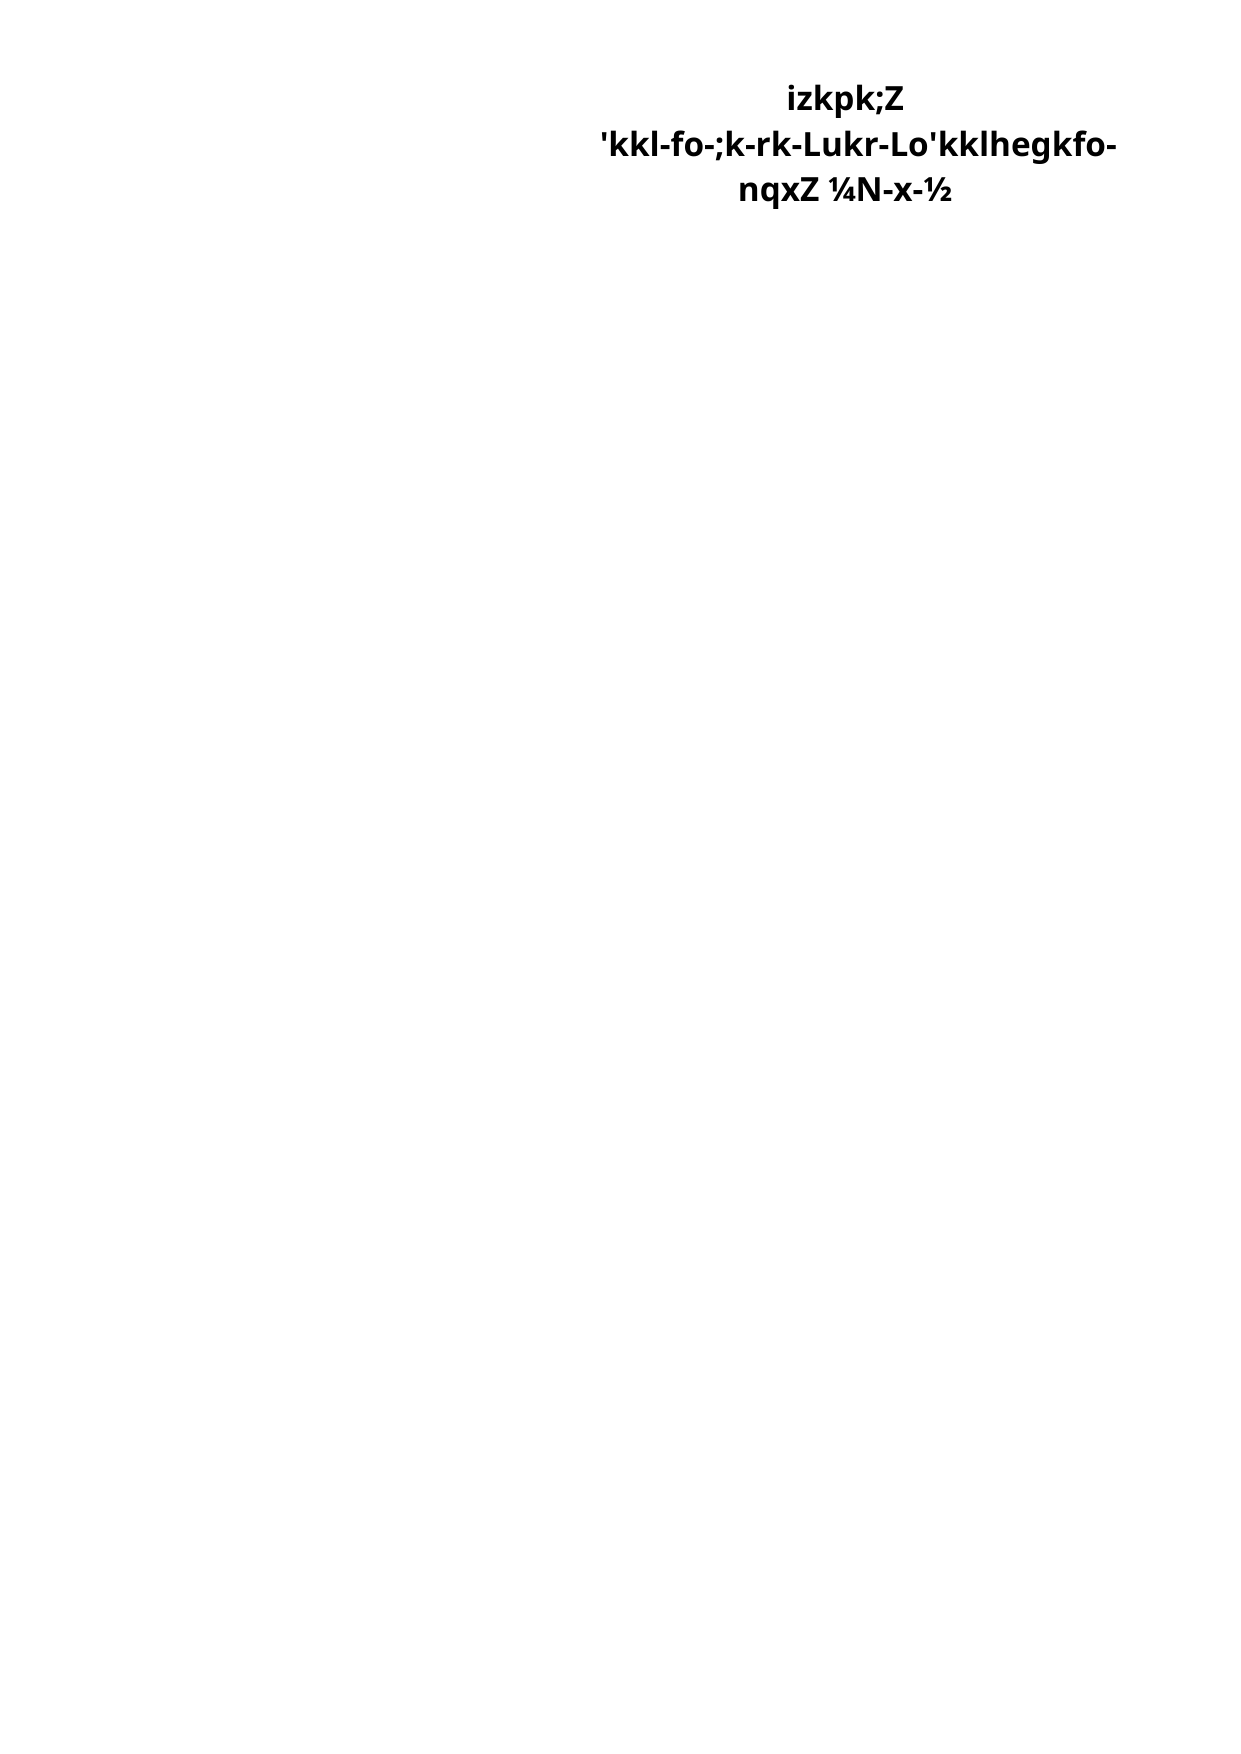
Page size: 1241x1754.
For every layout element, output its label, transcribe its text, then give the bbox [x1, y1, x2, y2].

text nqxZ ¼N-x-½ [525, 166, 1165, 211]
text izkpk;Z [525, 75, 1165, 120]
text 'kkl-fo-;k-rk-Lukr-Lo'kklhegkfo- [525, 120, 1165, 166]
